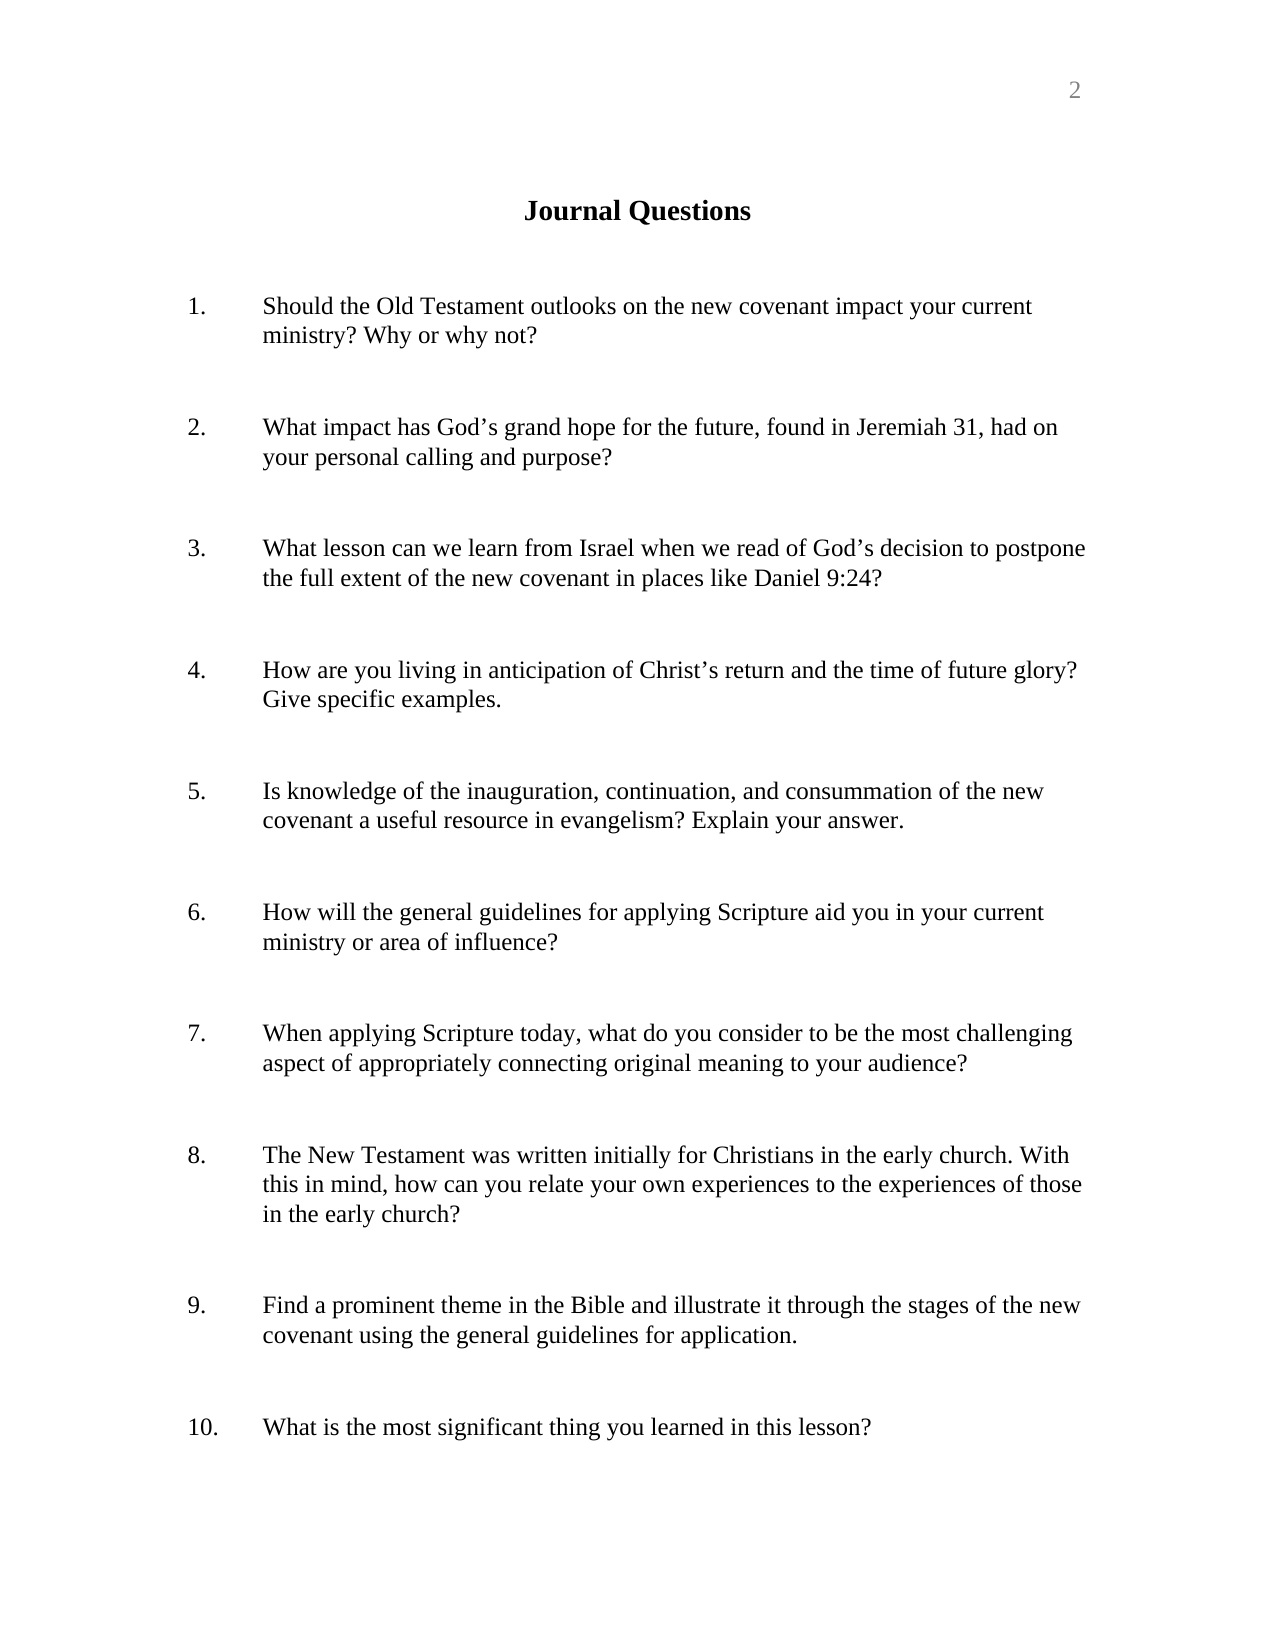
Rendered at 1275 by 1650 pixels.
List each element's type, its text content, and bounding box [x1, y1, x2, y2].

list What is the most significant thing you learned in this lesson? [187, 1412, 1087, 1441]
list The New Testament was written initially for Christians in the early church. With this in mind, how can you relate your own experiences to the experiences of those in the early church? [187, 1140, 1087, 1228]
list How will the general guidelines for applying Scripture aid you in your current ministry or area of influence? [187, 897, 1087, 956]
list What impact has God’s grand hope for the future, found in Jeremiah 31, had on your personal calling and purpose? [187, 412, 1087, 471]
list Is knowledge of the inauguration, continuation, and consummation of the new covenant a useful resource in evangelism? Explain your answer. [187, 776, 1087, 834]
list How are you living in anticipation of Christ’s return and the time of future glory? Give specific examples. [187, 655, 1087, 713]
list Find a prominent theme in the Bible and illustrate it through the stages of the new covenant using the general guidelines for application. [187, 1291, 1087, 1349]
list What lesson can we learn from Israel when we read of God’s decision to postpone the full extent of the new covenant in places like Daniel 9:24? [187, 533, 1087, 592]
list Should the Old Testament outlooks on the new covenant impact your current ministry? Why or why not? [187, 291, 1087, 349]
list When applying Scripture today, what do you consider to be the most challenging aspect of appropriately connecting original meaning to your audience? [187, 1018, 1087, 1077]
